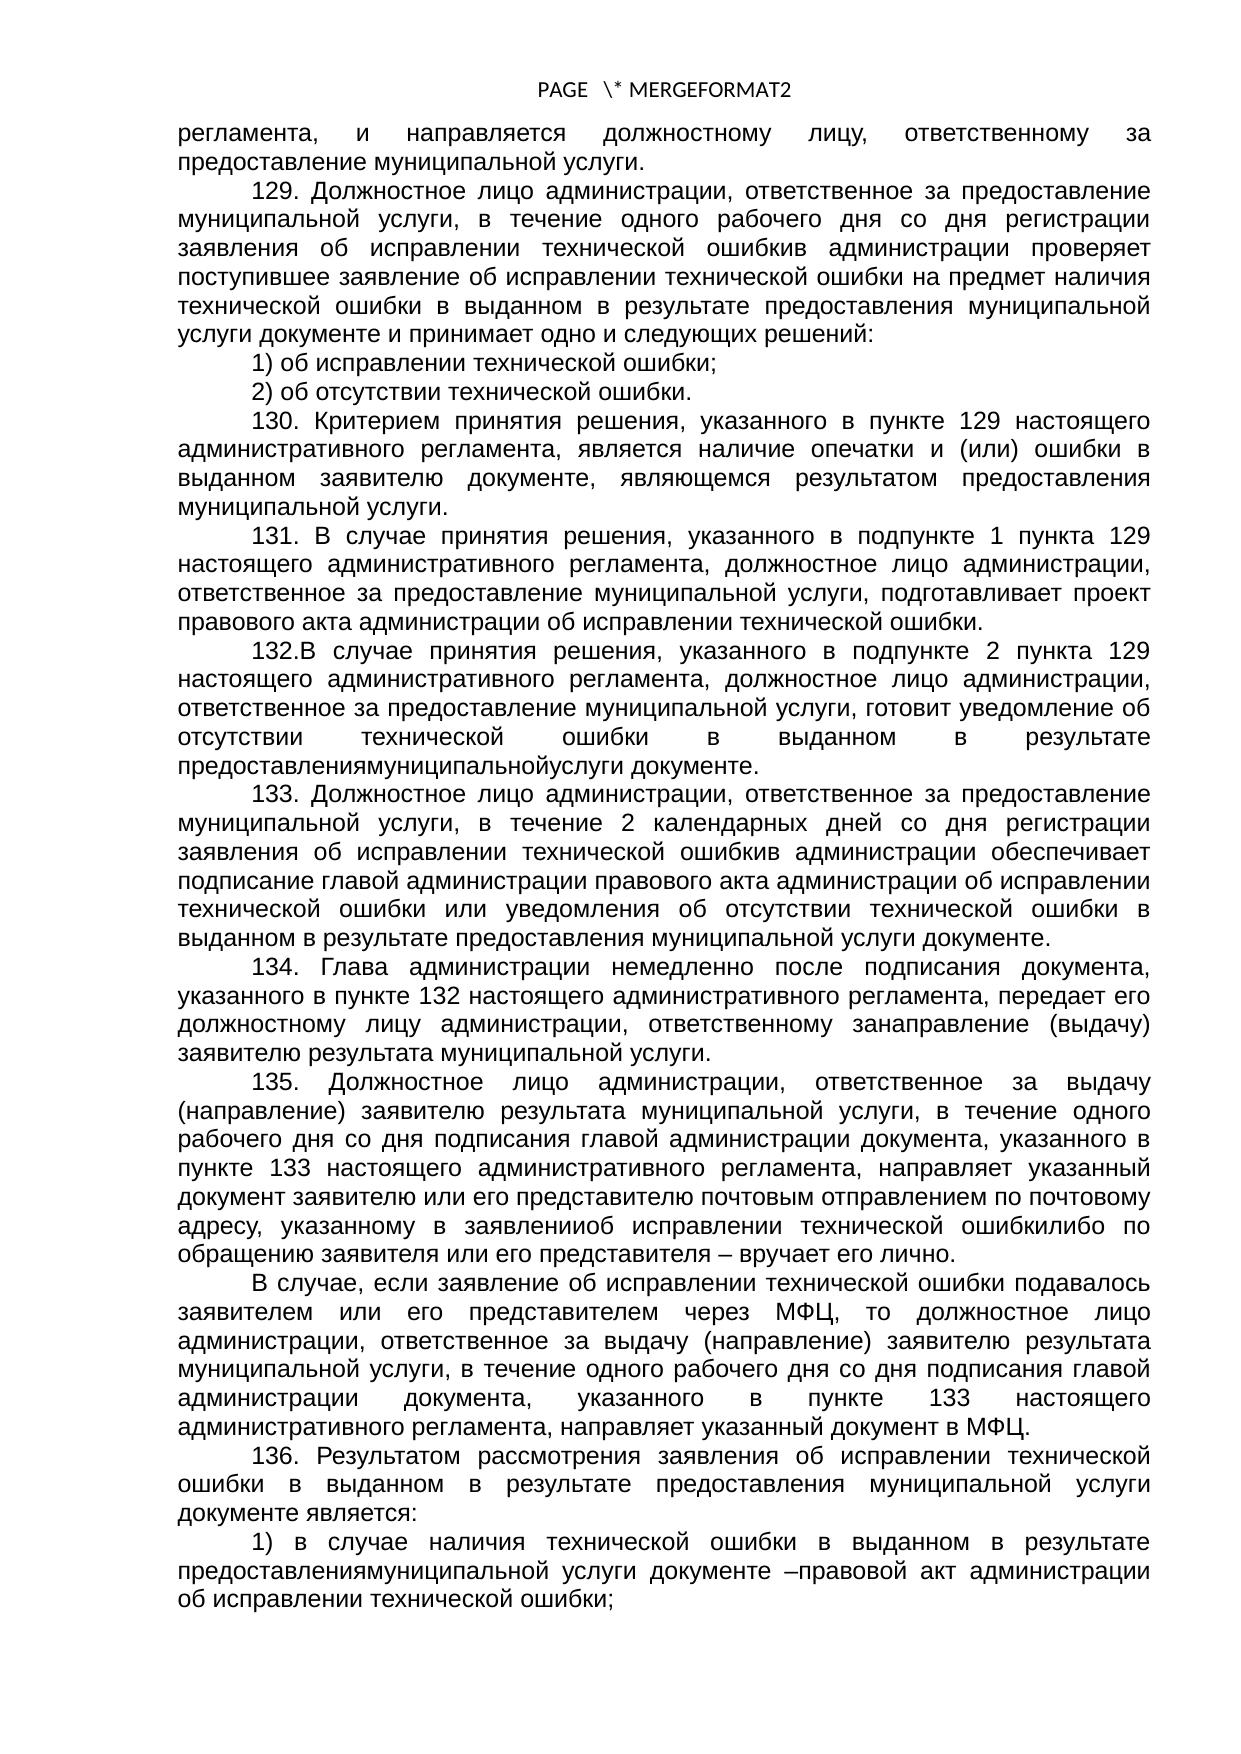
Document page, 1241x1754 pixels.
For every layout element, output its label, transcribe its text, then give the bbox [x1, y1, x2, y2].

text 132.В случае принятия решения, указанного в подпункте 2 пункта 129 настоящего административного регламента, должностное лицо администрации, ответственное за предоставление муниципальной услуги, готовит уведомление об отсутствии технической ошибки в выданном в результате предоставлениямуниципальнойуслуги документе. [177, 636, 1152, 779]
text 129. Должностное лицо администрации, ответственное за предоставление муниципальной услуги, в течение одного рабочего дня со дня регистрации заявления об исправлении технической ошибкив администрации проверяет поступившее заявление об исправлении технической ошибки на предмет наличия технической ошибки в выданном в результате предоставления муниципальной услуги документе и принимает одно и следующих решений: [177, 176, 1152, 348]
text 135. Должностное лицо администрации, ответственное за выдачу (направление) заявителю результата муниципальной услуги, в течение одного рабочего дня со дня подписания главой администрации документа, указанного в пункте 133 настоящего административного регламента, направляет указанный документ заявителю или его представителю почтовым отправлением по почтовому адресу, указанному в заявленииоб исправлении технической ошибкилибо по обращению заявителя или его представителя – вручает его лично. [177, 1067, 1152, 1268]
text 134. Глава администрации немедленно после подписания документа, указанного в пункте 132 настоящего административного регламента, передает его должностному лицу администрации, ответственному занаправление (выдачу) заявителю результата муниципальной услуги. [177, 952, 1152, 1067]
text 133. Должностное лицо администрации, ответственное за предоставление муниципальной услуги, в течение 2 календарных дней со дня регистрации заявления об исправлении технической ошибкив администрации обеспечивает подписание главой администрации правового акта администрации об исправлении технической ошибки или уведомления об отсутствии технической ошибки в выданном в результате предоставления муниципальной услуги документе. [177, 779, 1152, 952]
text 1) в случае наличия технической ошибки в выданном в результате предоставлениямуниципальной услуги документе –правовой акт администрации об исправлении технической ошибки; [177, 1527, 1152, 1613]
text В случае, если заявление об исправлении технической ошибки подавалось заявителем или его представителем через МФЦ, то должностное лицо администрации, ответственное за выдачу (направление) заявителю результата муниципальной услуги, в течение одного рабочего дня со дня подписания главой администрации документа, указанного в пункте 133 настоящего административного регламента, направляет указанный документ в МФЦ. [177, 1268, 1152, 1441]
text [177, 118, 1152, 176]
text 1) об исправлении технической ошибки; [177, 348, 1152, 377]
text 131. В случае принятия решения, указанного в подпункте 1 пункта 129 настоящего административного регламента, должностное лицо администрации, ответственное за предоставление муниципальной услуги, подготавливает проект правового акта администрации об исправлении технической ошибки. [177, 521, 1152, 636]
text 130. Критерием принятия решения, указанного в пункте 129 настоящего административного регламента, является наличие опечатки и (или) ошибки в выданном заявителю документе, являющемся результатом предоставления муниципальной услуги. [177, 406, 1152, 521]
text 136. Результатом рассмотрения заявления об исправлении технической ошибки в выданном в результате предоставления муниципальной услуги документе является: [177, 1441, 1152, 1527]
text 2) об отсутствии технической ошибки. [177, 377, 1152, 406]
